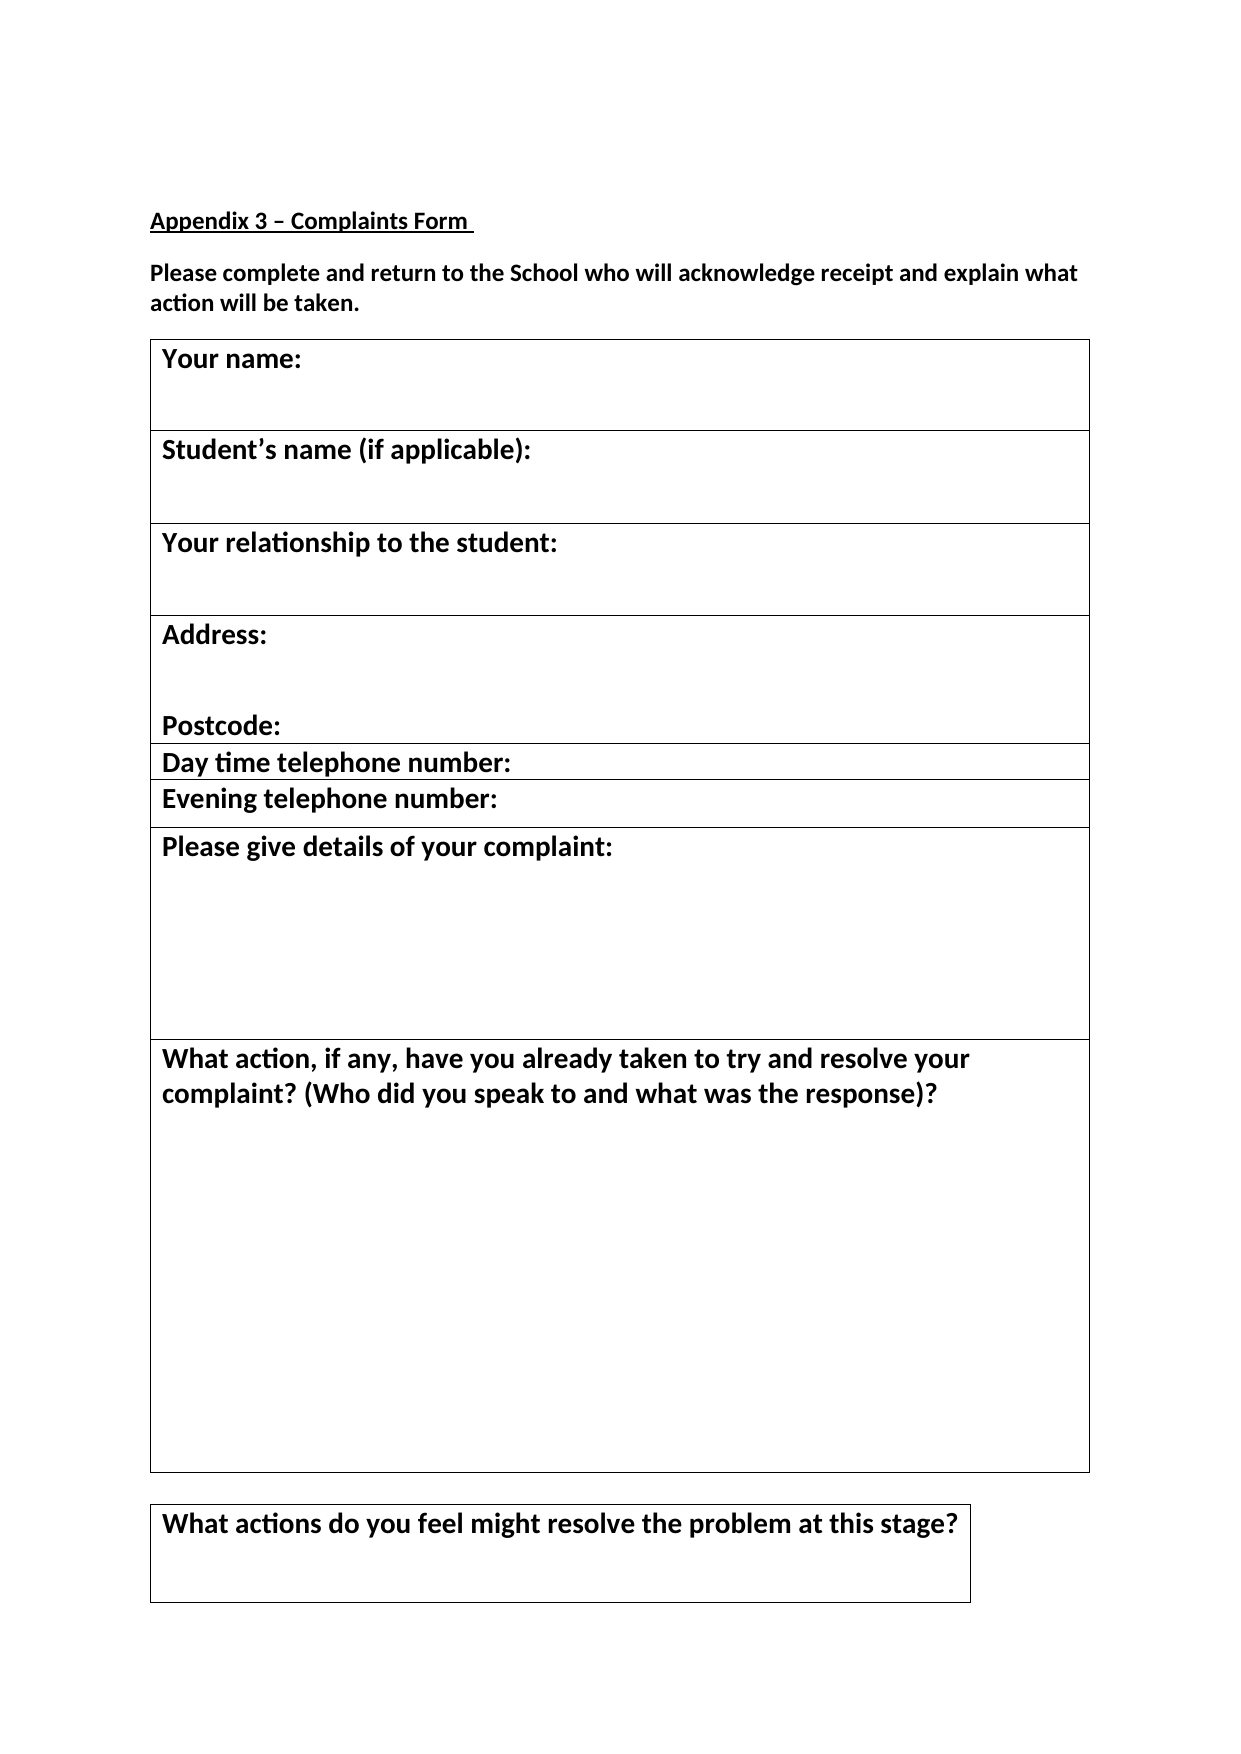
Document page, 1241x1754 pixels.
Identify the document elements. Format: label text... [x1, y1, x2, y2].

table_cell Day time telephone number: [151, 744, 1089, 779]
text Appendix 3 – Complaints Form [150, 206, 1090, 236]
table_cell Address: Postcode: [151, 616, 1089, 743]
table_cell Student’s name (if applicable): [151, 431, 1089, 523]
table_cell Your relationship to the student: [151, 524, 1089, 615]
table_cell Evening telephone number: [151, 780, 1089, 827]
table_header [151, 1505, 970, 1602]
text Please complete and return to the School who will acknowledge receipt and explain what action will be taken. [150, 257, 1090, 318]
table_header Your name: [151, 340, 1089, 430]
table_cell Please give details of your complaint: [151, 828, 1089, 1039]
table_cell What action, if any, have you already taken to try and resolve your complaint? (Who did you speak to and what was the response)? [151, 1040, 1089, 1472]
